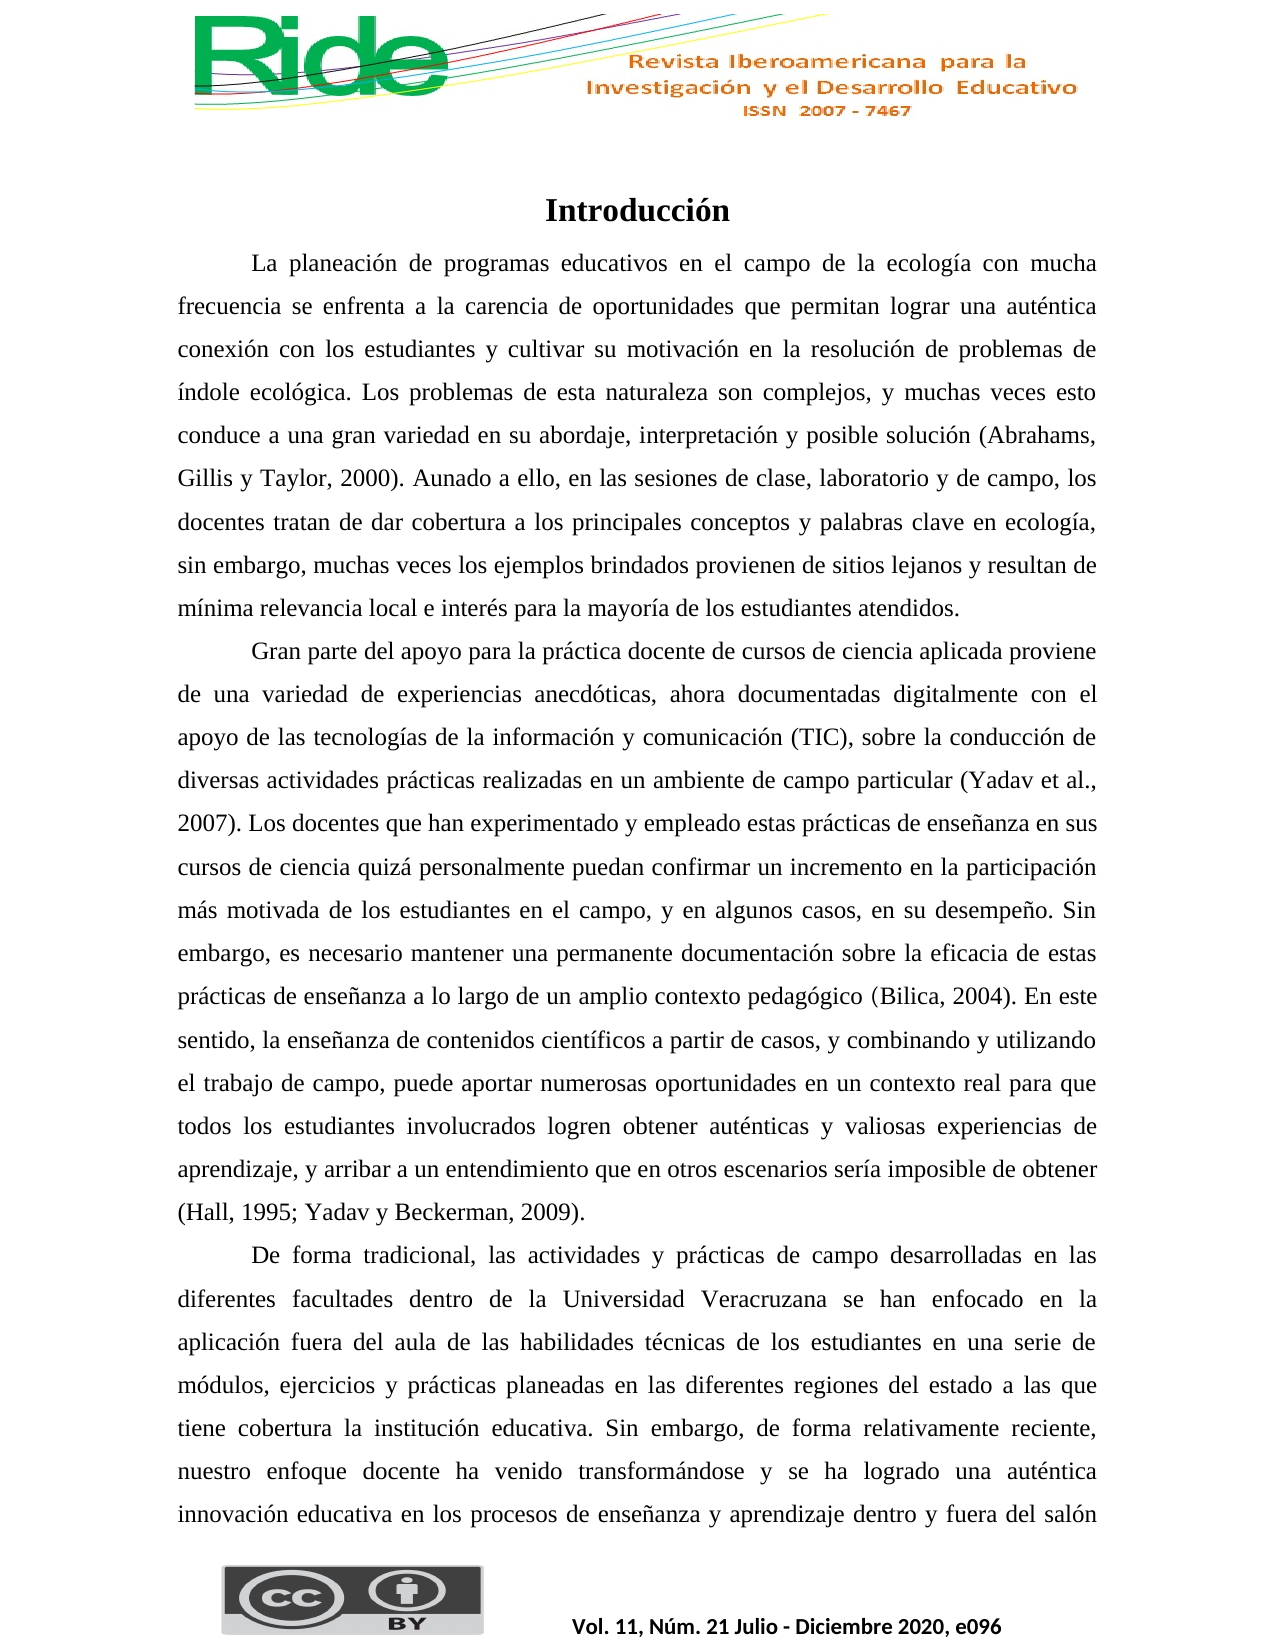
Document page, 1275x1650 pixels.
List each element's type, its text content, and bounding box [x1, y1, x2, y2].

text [177, 1241, 1098, 1528]
text Gran parte del apoyo para la práctica docente de cursos de ciencia aplicada proviene de una variedad de experiencias anecdóticas, ahora documentadas digitalmente con el apoyo de las tecnologías de la información y comunicación (TIC), sobre la conducción de diversas actividades prácticas realizadas en un ambiente de campo particular (Yadav et al., 2007). Los docentes que han experimentado y empleado estas prácticas de enseñanza en sus cursos de ciencia quizá personalmente puedan confirmar un incremento en la participación más motivada de los estudiantes en el campo, y en algunos casos, en su desempeño. Sin embargo, es necesario mantener una permanente documentación sobre la eficacia de estas prácticas de enseñanza a lo largo de un amplio contexto pedagógico (Bilica, 2004). En este sentido, la enseñanza de contenidos científicos a partir de casos, y combinando y utilizando el trabajo de campo, puede aportar numerosas oportunidades en un contexto real para que todos los estudiantes involucrados logren obtener auténticas y valiosas experiencias de aprendizaje, y arribar a un entendimiento que en otros escenarios sería imposible de obtener (Hall, 1995; Yadav y Beckerman, 2009). [177, 636, 1098, 1226]
text Introducción [177, 190, 1098, 229]
picture [221, 1565, 484, 1635]
picture [194, 14, 1081, 119]
text La planeación de programas educativos en el campo de la ecología con mucha frecuencia se enfrenta a la carencia de oportunidades que permitan lograr una auténtica conexión con los estudiantes y cultivar su motivación en la resolución de problemas de índole ecológica. Los problemas de esta naturaleza son complejos, y muchas veces esto conduce a una gran variedad en su abordaje, interpretación y posible solución (Abrahams, Gillis y Taylor, 2000). Aunado a ello, en las sesiones de clase, laboratorio y de campo, los docentes tratan de dar cobertura a los principales conceptos y palabras clave en ecología, sin embargo, muchas veces los ejemplos brindados provienen de sitios lejanos y resultan de mínima relevancia local e interés para la mayoría de los estudiantes atendidos. [177, 248, 1098, 622]
